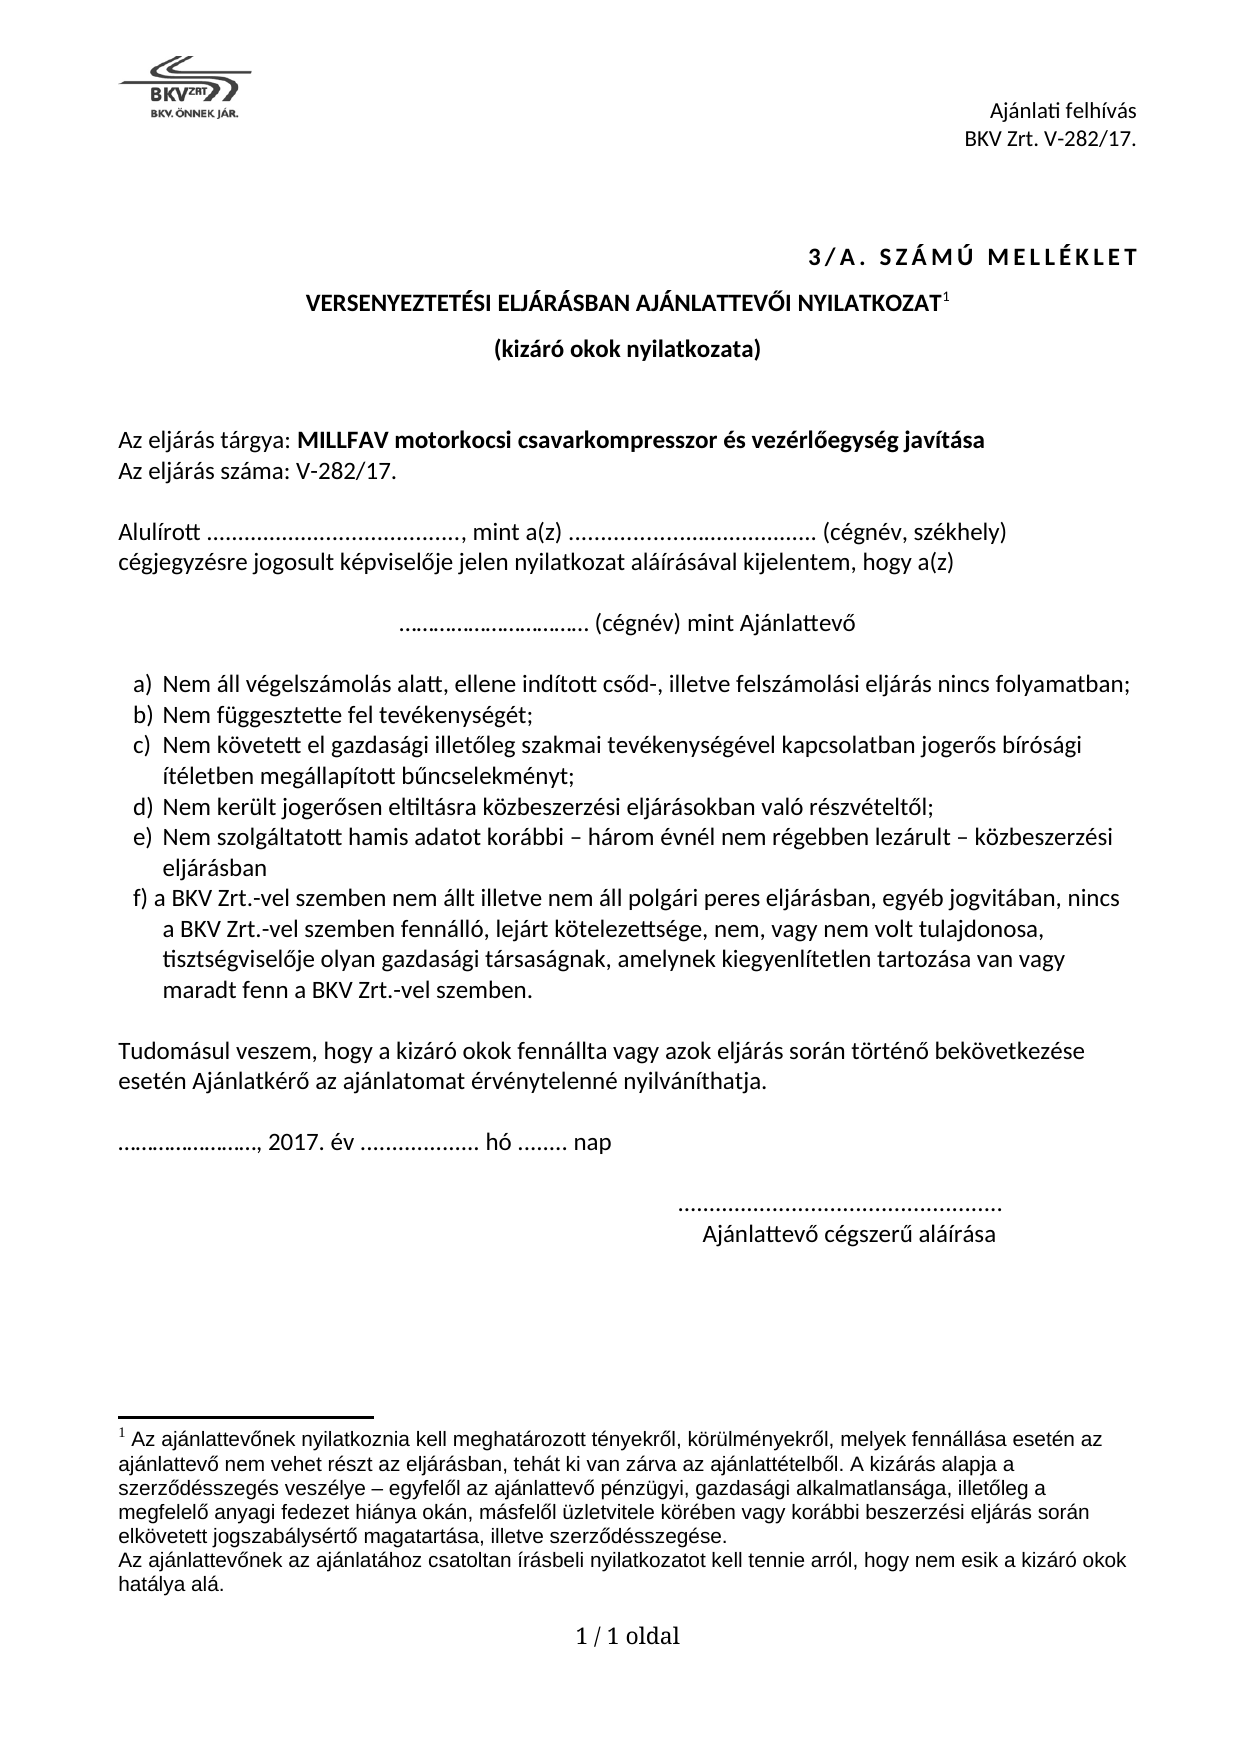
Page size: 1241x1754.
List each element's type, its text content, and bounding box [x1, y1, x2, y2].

text c) Nem követett el gazdasági illetőleg szakmai tevékenységével kapcsolatban jogerős bírósági ítéletben megállapított bűncselekményt; [133, 729, 1137, 791]
text …………………………… (cégnév) mint Ajánlattevő [118, 607, 1137, 638]
text 3/A. számú melléklet [118, 241, 1137, 272]
text Ajánlattevő cégszerű aláírása [118, 1218, 1137, 1248]
text b) Nem függesztette fel tevékenységét; [133, 699, 1137, 729]
text Tudomásul veszem, hogy a kizáró okok fennállta vagy azok eljárás során történő bekövetkezése esetén Ajánlatkérő az ajánlatomat érvénytelenné nyilváníthatja. [118, 1035, 1137, 1096]
text e) Nem szolgáltatott hamis adatot korábbi – három évnél nem régebben lezárult – közbeszerzési eljárásban [133, 821, 1137, 882]
text Alulírott , mint a(z) ….................. (cégnév, székhely) cégjegyzésre jogosult képviselője jelen nyilatkozat aláírásával kijelentem, hogy a(z) [118, 516, 1137, 577]
text Az eljárás száma: V-282/17. [118, 455, 1137, 485]
text ..... [118, 1187, 1137, 1218]
text d) Nem került jogerősen eltiltásra közbeszerzési eljárásokban való részvételtől; [133, 791, 1137, 821]
text Az eljárás tárgya: MILLFAV motorkocsi csavarkompresszor és vezérlőegység javítása [118, 424, 1137, 455]
text ……………………, 2017. év ................... hó ........ nap [118, 1126, 1137, 1157]
text f) a BKV Zrt.-vel szemben nem állt illetve nem áll polgári peres eljárásban, egyéb jogvitában, nincs a BKV Zrt.-vel szemben fennálló, lejárt kötelezettsége, nem, vagy nem volt tulajdonosa, tisztségviselője olyan gazdasági társaságnak, amelynek kiegyenlítetlen tartozása van vagy maradt fenn a BKV Zrt.-vel szemben. [133, 882, 1137, 1004]
text a) Nem áll végelszámolás alatt, ellene indított csőd-, illetve felszámolási eljárás nincs folyamatban; [133, 668, 1137, 699]
picture [118, 56, 252, 119]
text Versenyeztetési eljárásban ajánlattevői nyilatkozat [118, 287, 1137, 318]
text (kizáró okok nyilatkozata) [118, 333, 1137, 363]
